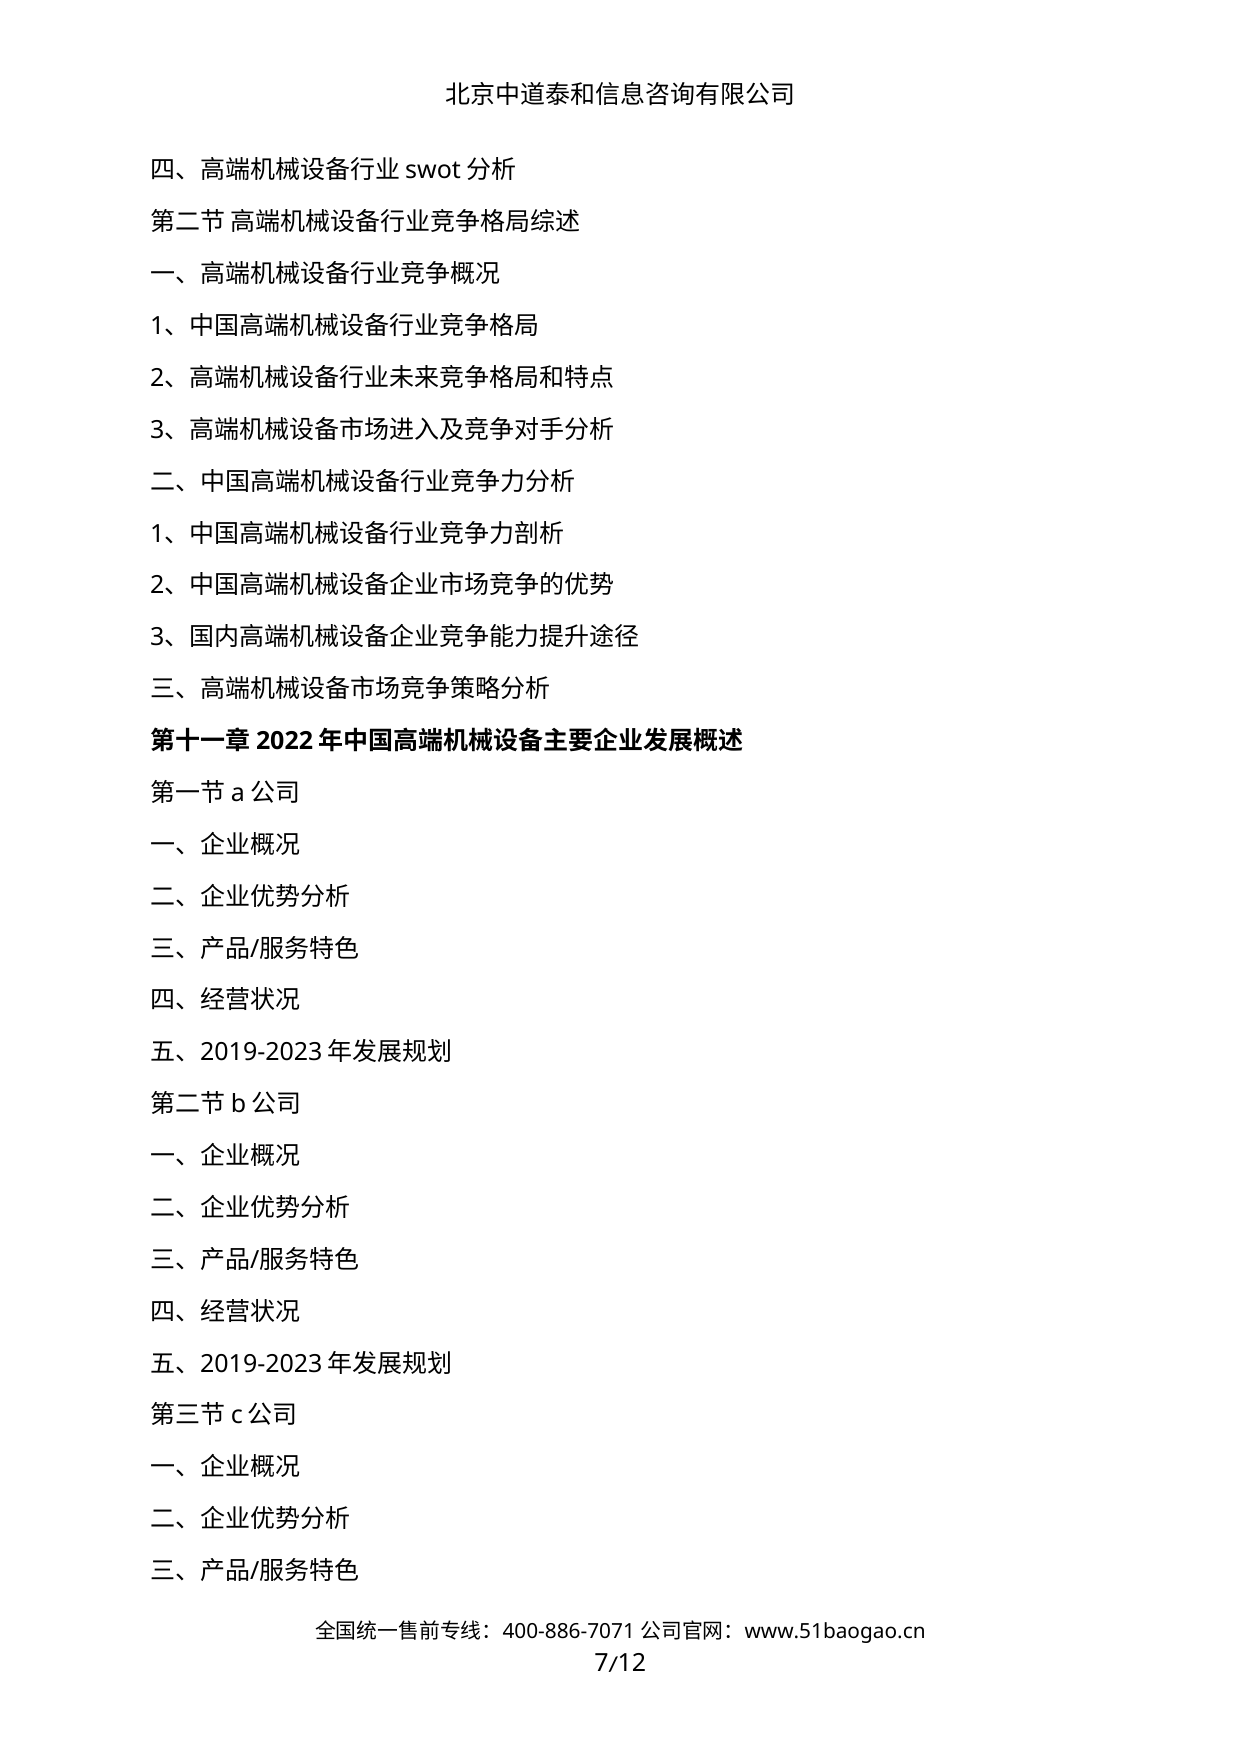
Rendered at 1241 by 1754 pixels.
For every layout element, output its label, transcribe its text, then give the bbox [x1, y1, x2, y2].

text 第一节 a公司 [150, 772, 1090, 809]
text 2、中国高端机械设备企业市场竞争的优势 [150, 565, 1090, 601]
text 三、产品/服务特色 [150, 1551, 1090, 1587]
text 五、2019-2023年发展规划 [150, 1343, 1090, 1379]
text 三、高端机械设备市场竞争策略分析 [150, 669, 1090, 705]
text 一、高端机械设备行业竞争概况 [150, 254, 1090, 290]
text 三、产品/服务特色 [150, 1239, 1090, 1276]
text 一、企业概况 [150, 1136, 1090, 1172]
text 三、产品/服务特色 [150, 928, 1090, 964]
text 二、企业优势分析 [150, 1499, 1090, 1535]
text 3、高端机械设备市场进入及竞争对手分析 [150, 409, 1090, 446]
text 四、高端机械设备行业swot分析 [150, 150, 1090, 186]
text 二、企业优势分析 [150, 876, 1090, 912]
text 一、企业概况 [150, 824, 1090, 861]
text 五、2019-2023年发展规划 [150, 1032, 1090, 1068]
text 二、企业优势分析 [150, 1187, 1090, 1224]
text 1、中国高端机械设备行业竞争力剖析 [150, 513, 1090, 549]
text 一、企业概况 [150, 1447, 1090, 1483]
text 四、经营状况 [150, 1291, 1090, 1327]
text 第二节 b公司 [150, 1084, 1090, 1120]
text 二、中国高端机械设备行业竞争力分析 [150, 461, 1090, 497]
text 1、中国高端机械设备行业竞争格局 [150, 306, 1090, 342]
text 四、经营状况 [150, 980, 1090, 1016]
text 第三节 c公司 [150, 1395, 1090, 1431]
text 第十一章 2022年中国高端机械设备主要企业发展概述 [150, 721, 1090, 757]
text 2、高端机械设备行业未来竞争格局和特点 [150, 357, 1090, 394]
text 第二节 高端机械设备行业竞争格局综述 [150, 202, 1090, 238]
text 3、国内高端机械设备企业竞争能力提升途径 [150, 617, 1090, 653]
